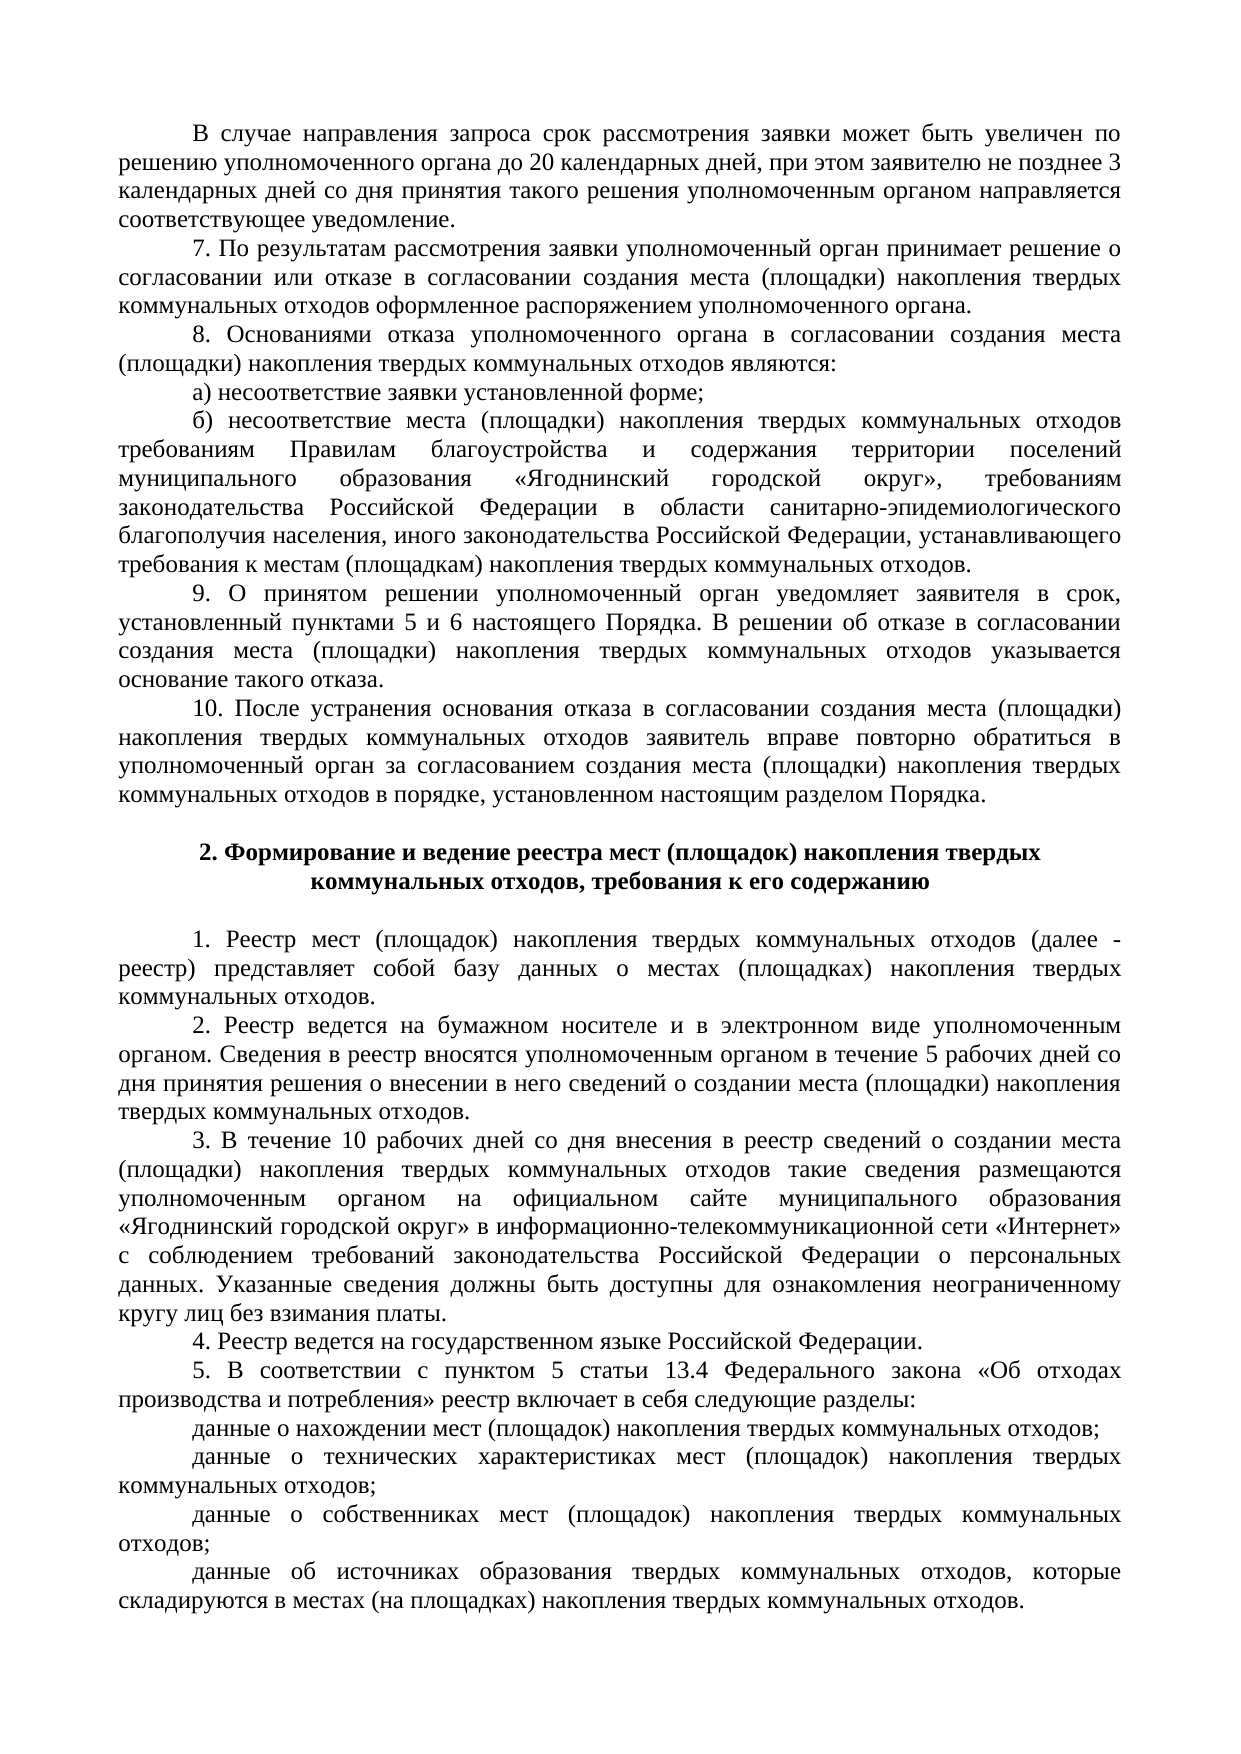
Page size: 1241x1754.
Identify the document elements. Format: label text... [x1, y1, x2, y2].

text 7. По результатам рассмотрения заявки уполномоченный орган принимает решение о согласовании или отказе в согласовании создания места (площадки) накопления твердых коммунальных отходов оформленное распоряжением уполномоченного органа. [118, 233, 1122, 319]
text 2. Формирование и ведение реестра мест (площадок) накопления твердых коммунальных отходов, требования к его содержанию [118, 837, 1122, 895]
text В случае направления запроса срок рассмотрения заявки может быть увеличен по решению уполномоченного органа до 20 календарных дней, при этом заявителю не позднее 3 календарных дней со дня принятия такого решения уполномоченным органом направляется соответствующее уведомление. [118, 118, 1122, 233]
text 8. Основаниями отказа уполномоченного органа в согласовании создания места (площадки) накопления твердых коммунальных отходов являются: [118, 319, 1122, 377]
text 9. О принятом решении уполномоченный орган уведомляет заявителя в срок, установленный пунктами 5 и 6 настоящего Порядка. В решении об отказе в согласовании создания места (площадки) накопления твердых коммунальных отходов указывается основание такого отказа. [118, 578, 1122, 693]
text 2. Реестр ведется на бумажном носителе и в электронном виде уполномоченным органом. Сведения в реестр вносятся уполномоченным органом в течение 5 рабочих дней со дня принятия решения о внесении в него сведений о создании места (площадки) накопления твердых коммунальных отходов. [118, 1010, 1122, 1125]
text 4. Реестр ведется на государственном языке Российской Федерации. [118, 1326, 1122, 1355]
text а) несоответствие заявки установленной форме; [118, 377, 1122, 406]
text 5. В соответствии с пунктом 5 статьи 13.4 Федерального закона «Об отходах производства и потребления» реестр включает в себя следующие разделы: [118, 1355, 1122, 1413]
text данные о собственниках мест (площадок) накопления твердых коммунальных отходов; [118, 1499, 1122, 1556]
text 10. После устранения основания отказа в согласовании создания места (площадки) накопления твердых коммунальных отходов заявитель вправе повторно обратиться в уполномоченный орган за согласованием создания места (площадки) накопления твердых коммунальных отходов в порядке, установленном настоящим разделом Порядка. [118, 693, 1122, 808]
text данные о нахождении мест (площадок) накопления твердых коммунальных отходов; [118, 1413, 1122, 1441]
text данные об источниках образования твердых коммунальных отходов, которые складируются в местах (на площадках) накопления твердых коммунальных отходов. [118, 1556, 1122, 1614]
text данные о технических характеристиках мест (площадок) накопления твердых коммунальных отходов; [118, 1441, 1122, 1499]
text 1. Реестр мест (площадок) накопления твердых коммунальных отходов (далее - реестр) представляет собой базу данных о местах (площадках) накопления твердых коммунальных отходов. [118, 924, 1122, 1010]
text 3. В течение 10 рабочих дней со дня внесения в реестр сведений о создании места (площадки) накопления твердых коммунальных отходов такие сведения размещаются уполномоченным органом на официальном сайте муниципального образования «Ягоднинский городской округ» в информационно-телекоммуникационной сети «Интернет» с соблюдением требований законодательства Российской Федерации о персональных данных. Указанные сведения должны быть доступны для ознакомления неограниченному кругу лиц без взимания платы. [118, 1125, 1122, 1326]
text б) несоответствие места (площадки) накопления твердых коммунальных отходов требованиям Правилам благоустройства и содержания территории поселений муниципального образования «Ягоднинский городской округ», требованиям законодательства Российской Федерации в области санитарно-эпидемиологического благополучия населения, иного законодательства Российской Федерации, устанавливающего требования к местам (площадкам) накопления твердых коммунальных отходов. [118, 406, 1122, 578]
